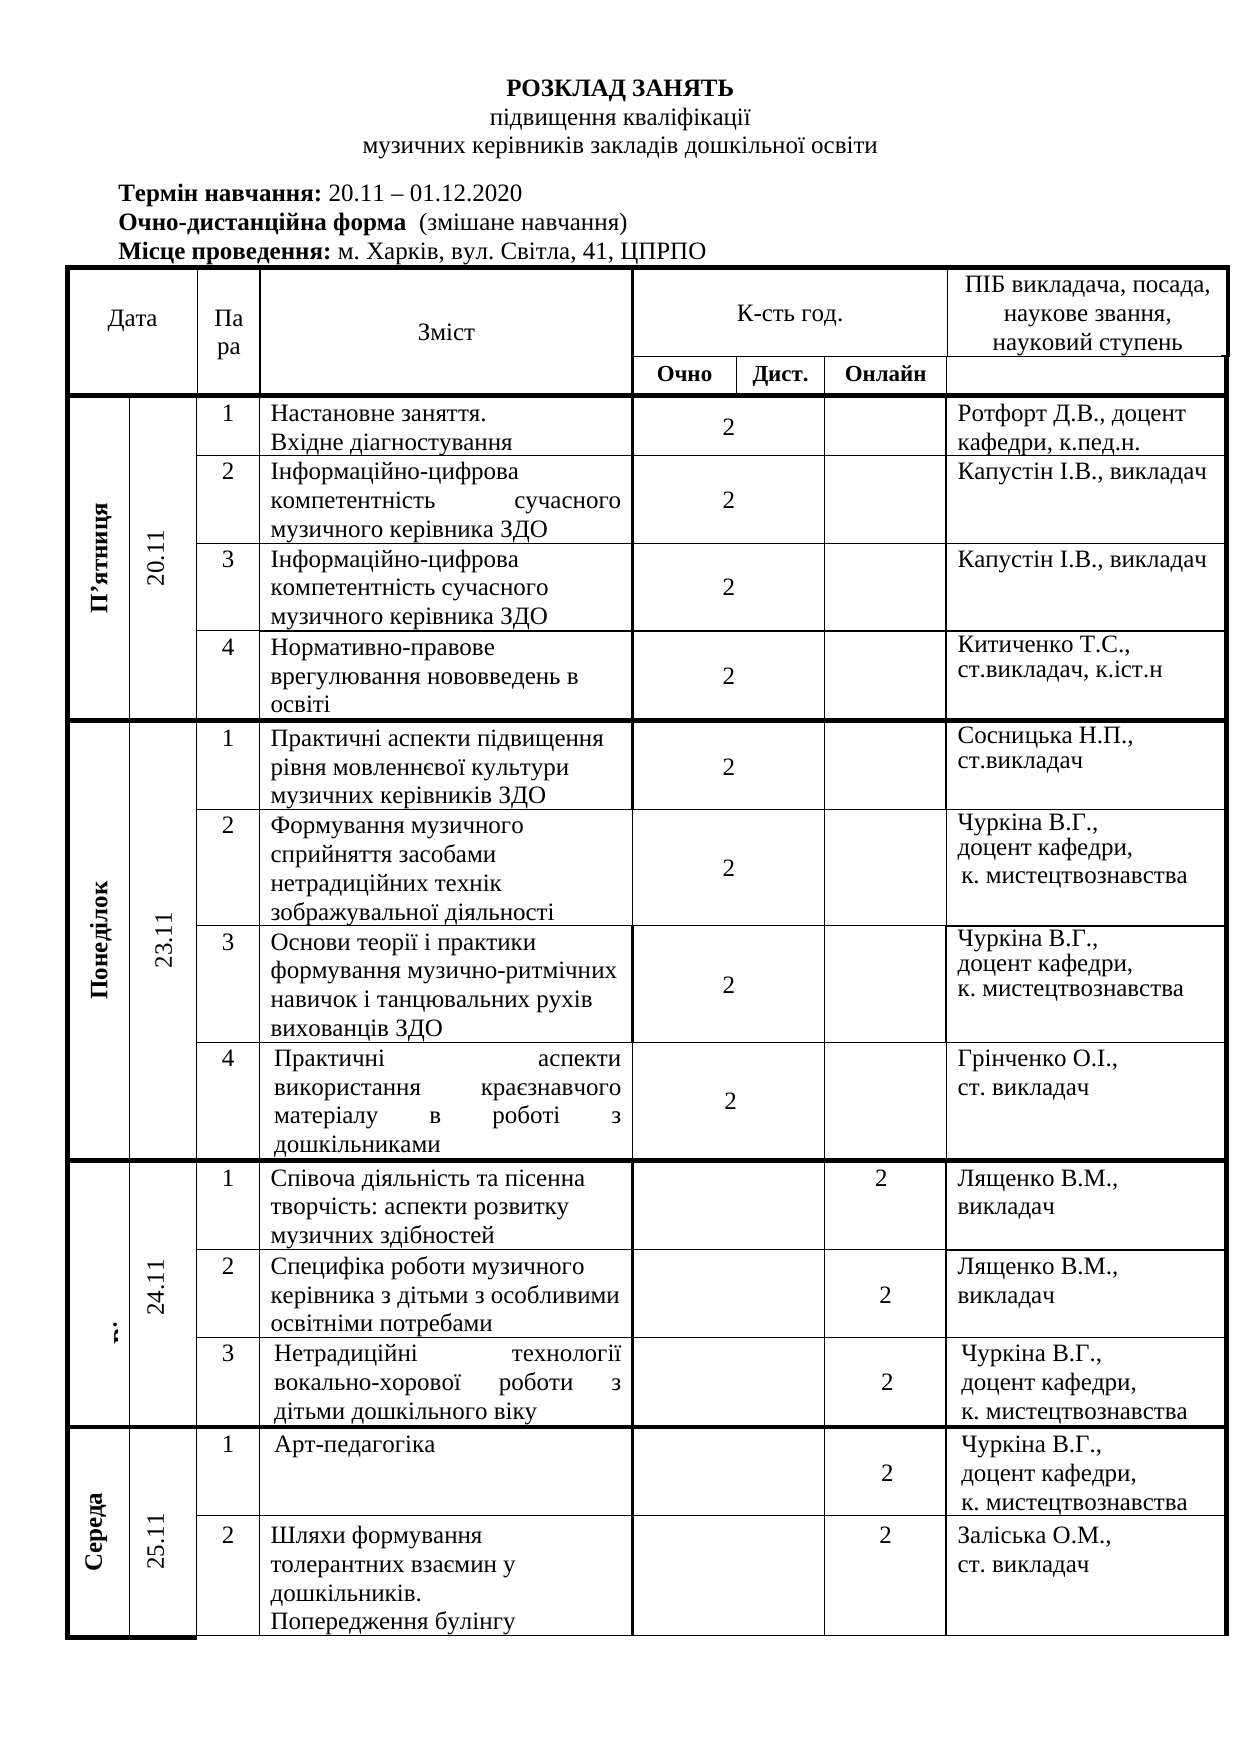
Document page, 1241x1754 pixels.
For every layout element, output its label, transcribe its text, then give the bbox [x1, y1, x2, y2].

table_cell Очно [634, 357, 736, 393]
table_cell Капустін І.В., викладач [947, 544, 1224, 630]
table_cell Інформаційно-цифрова компетентність сучасного музичного керівника ЗДО [260, 456, 631, 543]
table_cell 2 [634, 544, 824, 630]
table_cell Дист. [737, 357, 824, 393]
table_cell Чуркіна В.Г., доцент кафедри, к. мистецтвознавства [947, 1429, 1224, 1515]
table_cell Ротфорт Д.В., доцент кафедри, к.пед.н. [947, 398, 1224, 455]
table_cell 2 [825, 1429, 945, 1515]
table_cell 4 [197, 1043, 259, 1158]
text музичних керівників закладів дошкільної освіти [118, 131, 1122, 159]
table_cell [825, 398, 945, 455]
table_cell 2 [825, 1516, 945, 1635]
table_cell Понеділок [70, 723, 129, 1158]
table_cell Чуркіна В.Г., доцент кафедри, к. мистецтвознавства [947, 810, 1224, 925]
table_cell 1 [197, 723, 259, 809]
table_cell Арт-педагогіка [260, 1429, 631, 1515]
table_cell [634, 1429, 824, 1515]
table_cell 2 [633, 810, 824, 925]
table_cell 1 [197, 1163, 259, 1249]
table_cell 2 [634, 723, 824, 809]
table_header Дата [70, 270, 197, 393]
table_cell Специфіка роботи музичного керівника з дітьми з особливими освітніми потребами [260, 1250, 631, 1337]
table_cell [825, 544, 945, 630]
text Місце проведення: м. Харків, вул. Світла, 41, ЦПРПО [118, 236, 1122, 265]
table_cell 2 [197, 810, 259, 925]
table_cell Сосницька Н.П., ст.викладач [947, 723, 1224, 809]
table_cell Лященко В.М., викладач [947, 1251, 1224, 1337]
table_cell Лященко В.М., викладач [947, 1163, 1224, 1249]
table_cell [825, 810, 946, 925]
table_cell Практичні аспекти підвищення рівня мовленнєвої культури музичних керівників ЗДО [260, 723, 631, 809]
table_cell Чуркіна В.Г., доцент кафедри, к. мистецтвознавства [947, 1338, 1224, 1424]
table_header ПІБ викладача, посада, наукове звання, науковий ступень [948, 270, 1226, 356]
table_cell Формування музичного сприйняття засобами нетрадиційних технік зображувальної діяльності [260, 810, 632, 925]
table_cell [825, 632, 945, 718]
table_cell [634, 1516, 824, 1635]
table_cell 3 [197, 1338, 259, 1424]
table_cell Грінченко О.І., ст. викладач [947, 1043, 1224, 1158]
table_cell 2 [634, 456, 824, 543]
table_cell 2 [197, 1516, 259, 1635]
table_cell 2 [825, 1338, 945, 1424]
table_cell Онлайн [825, 357, 946, 393]
table_cell Чуркіна В.Г., доцент кафедри, к. мистецтвознавства [947, 927, 1224, 1042]
table_cell Шляхи формування толерантних взаємин у дошкільників. Попередження булінгу [260, 1516, 631, 1635]
table_cell Основи теорії і практики формування музично-ритмічних навичок і танцювальних рухів вихованців ЗДО [260, 926, 631, 1042]
table_cell 4 [197, 631, 259, 718]
table_cell Середа [70, 1429, 129, 1635]
table_cell 2 [634, 926, 824, 1042]
table_cell 2 [825, 1163, 945, 1249]
table_cell [947, 357, 1224, 393]
table_cell 23.11 [130, 723, 196, 1158]
table_cell 3 [197, 544, 259, 630]
text Очно-дистанційна форма (змішане навчання) [118, 207, 1122, 236]
text РОЗКЛАД ЗАНЯТЬ [118, 73, 1122, 102]
table_cell 2 [197, 456, 259, 543]
table_cell 24.11 [130, 1163, 196, 1424]
table_cell 1 [197, 398, 259, 455]
text підвищення кваліфікації [118, 102, 1122, 131]
table_cell 2 [197, 1250, 259, 1337]
table_cell 1 [197, 1429, 259, 1515]
table_header К-сть год. [634, 270, 947, 356]
table_cell Нормативно-правове врегулювання нововведень в освіті [260, 632, 631, 718]
table_cell [634, 1250, 824, 1337]
table_cell 20.11 [130, 398, 196, 718]
table_cell Настановне заняття. Вхідне діагностування [260, 398, 631, 455]
table_cell [825, 1043, 946, 1158]
table_cell 25.11 [130, 1429, 196, 1635]
table_cell Вівторок [70, 1163, 129, 1424]
table_cell Капустін І.В., викладач [947, 456, 1224, 543]
table_cell [825, 456, 945, 543]
table_cell Практичні аспекти використання краєзнавчого матеріалу в роботі з дошкільниками [260, 1043, 632, 1158]
table_cell 2 [825, 1250, 945, 1337]
table_cell [634, 1338, 824, 1424]
table_cell [825, 926, 945, 1042]
table_cell Нетрадиційні технології вокально-хорової роботи з дітьми дошкільного віку [260, 1338, 631, 1424]
table_cell П’ятниця [70, 398, 129, 718]
table_cell 2 [634, 398, 824, 455]
table_cell Заліська О.М., ст. викладач [947, 1516, 1224, 1635]
table_header Па ра [198, 270, 259, 393]
table_cell 3 [197, 926, 259, 1042]
table_cell [634, 1163, 824, 1249]
table_header Зміст [261, 270, 631, 393]
table_cell Інформаційно-цифрова компетентність сучасного музичного керівника ЗДО [260, 544, 631, 630]
table_cell [825, 723, 945, 809]
table_cell 2 [633, 1043, 824, 1158]
table_cell Співоча діяльність та пісенна творчість: аспекти розвитку музичних здібностей [260, 1163, 631, 1249]
table_cell 2 [634, 632, 824, 718]
text Термін навчання: 20.11 – 01.12.2020 [118, 178, 1122, 207]
table_cell Китиченко Т.С., ст.викладач, к.іст.н [947, 632, 1224, 718]
